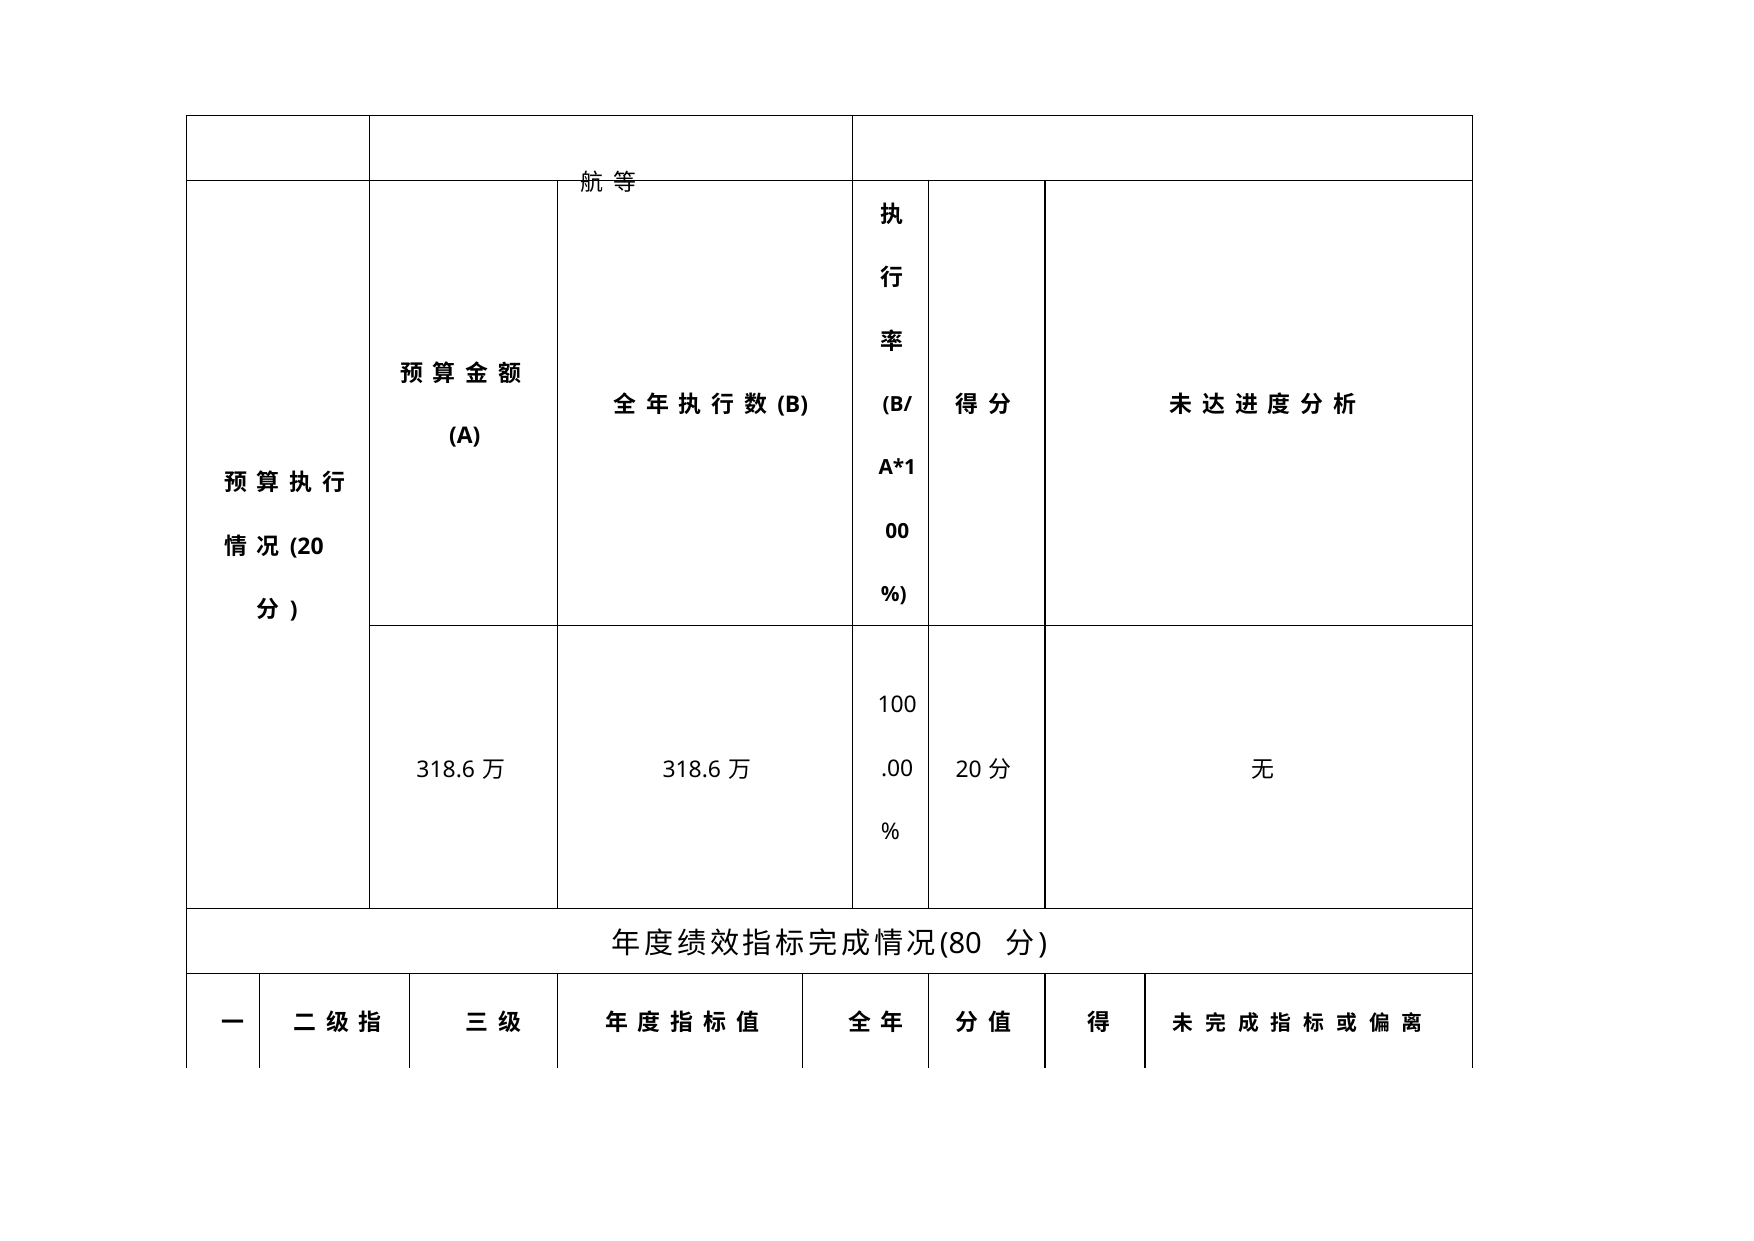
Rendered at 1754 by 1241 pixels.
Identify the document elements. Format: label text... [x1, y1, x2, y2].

table_cell 预算执行情况(20分) [187, 181, 369, 908]
table_cell 全年完成值 [803, 974, 928, 1068]
table_cell 100.00% [853, 626, 928, 908]
table_cell 318.6万 [370, 626, 557, 908]
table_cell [1146, 974, 1472, 1068]
table_cell 分值 [929, 974, 1044, 1068]
table_cell 年度绩效指标完成情况(80分) [187, 909, 1472, 973]
table_cell 得分 [929, 181, 1044, 625]
table_cell 一级 指标 [187, 974, 259, 1068]
table_cell 年度指标值 [558, 974, 802, 1068]
table_cell 三级指标 [410, 974, 557, 1068]
table_cell 预算金额(A) [370, 181, 557, 625]
table_cell 二级指标 [260, 974, 409, 1068]
table_cell 无 [1046, 626, 1472, 908]
table_cell 全年执行数(B) [558, 181, 852, 625]
table_cell 得分 [1046, 974, 1144, 1068]
table_cell 318.6万 [558, 626, 852, 908]
table_cell 20分 [929, 626, 1044, 908]
table_cell 未达进度分析 [1046, 181, 1472, 625]
table_cell 执行率(B/A*100%) [853, 181, 928, 625]
